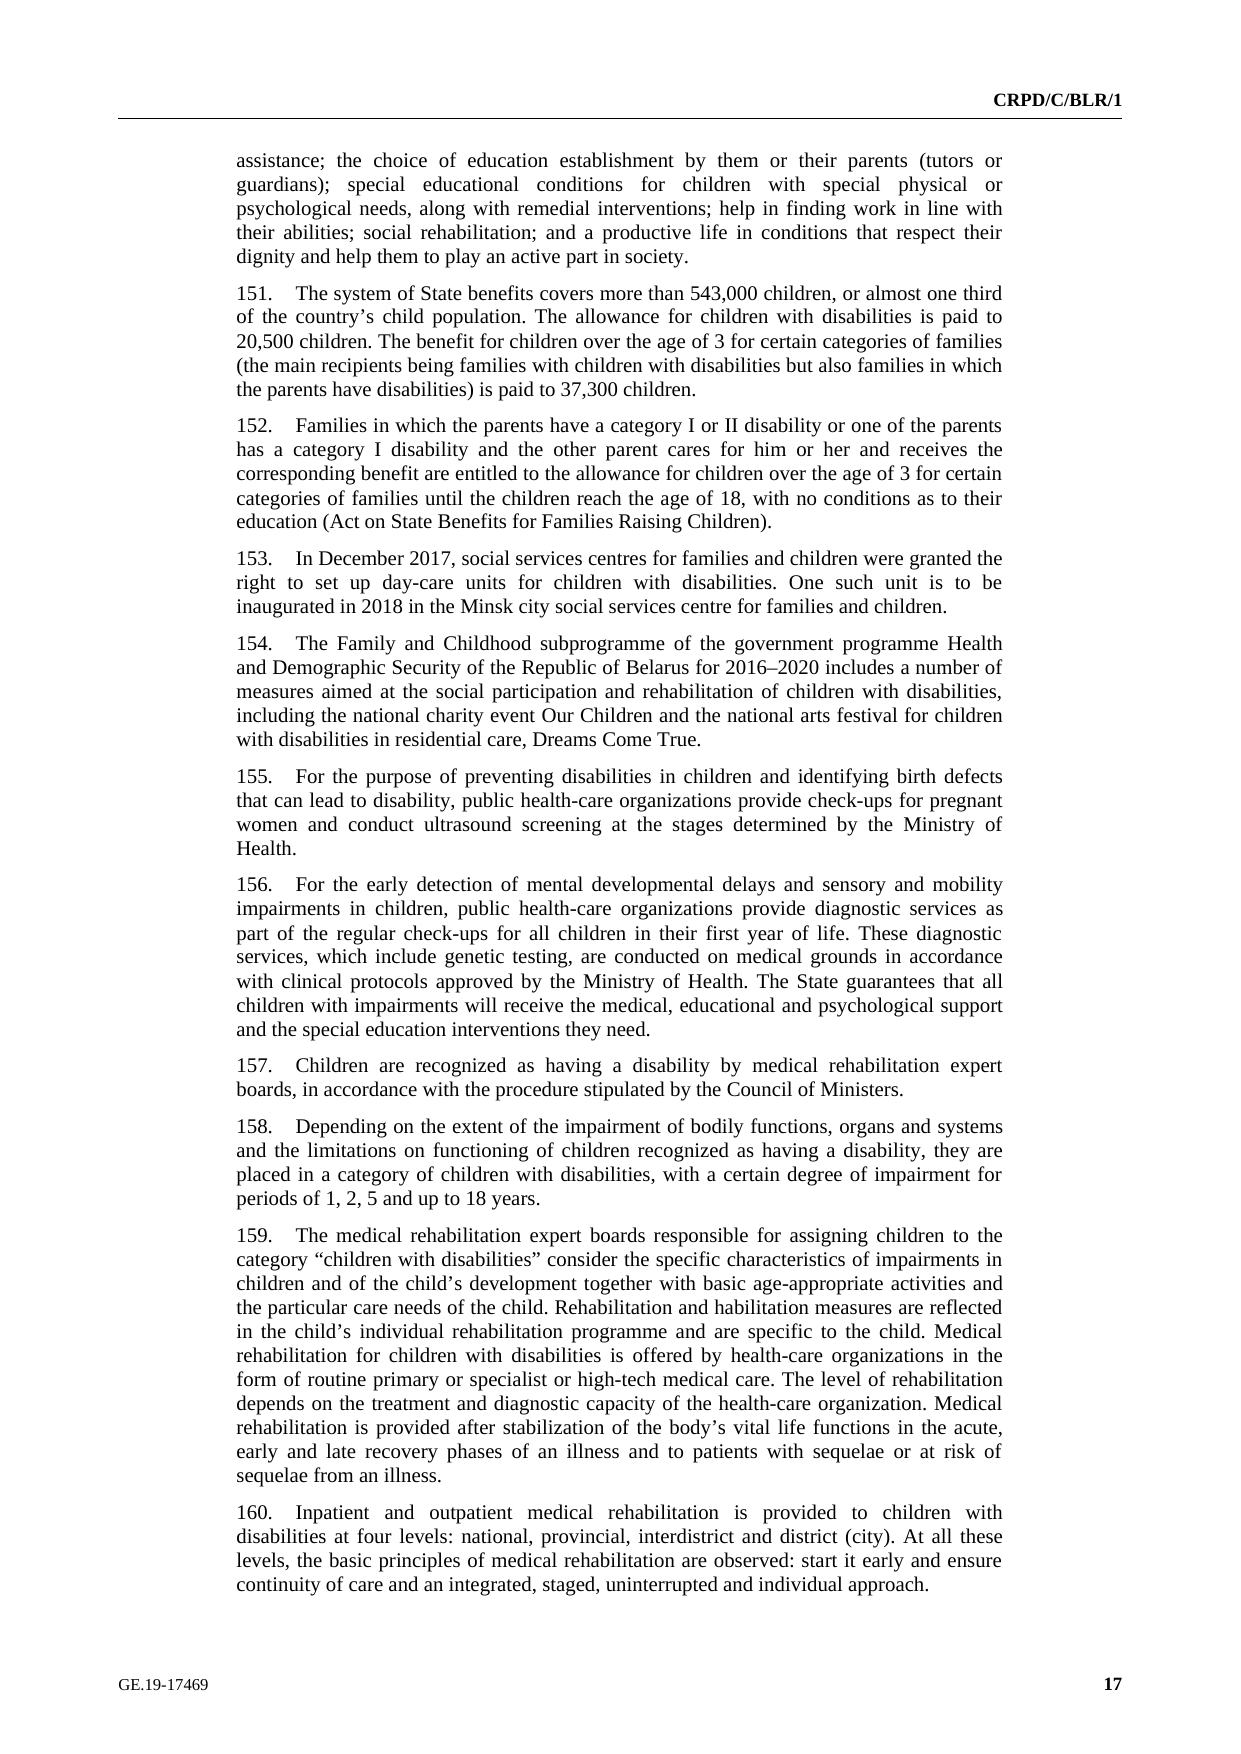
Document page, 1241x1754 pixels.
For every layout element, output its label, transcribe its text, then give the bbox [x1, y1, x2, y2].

text 160. Inpatient and outpatient medical rehabilitation is provided to children with disabilities at four levels: national, provincial, interdistrict and district (city). At all these levels, the basic principles of medical rehabilitation are observed: start it early and ensure continuity of care and an integrated, staged, uninterrupted and individual approach. [236, 1500, 1004, 1596]
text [236, 148, 1004, 268]
text 155. For the purpose of preventing disabilities in children and identifying birth defects that can lead to disability, public health-care organizations provide check-ups for pregnant women and conduct ultrasound screening at the stages determined by the Ministry of Health. [236, 763, 1004, 860]
text 156. For the early detection of mental developmental delays and sensory and mobility impairments in children, public health-care organizations provide diagnostic services as part of the regular check-ups for all children in their first year of life. These diagnostic services, which include genetic testing, are conducted on medical grounds in accordance with clinical protocols approved by the Ministry of Health. The State guarantees that all children with impairments will receive the medical, educational and psychological support and the special education interventions they need. [236, 872, 1004, 1041]
text 158. Depending on the extent of the impairment of bodily functions, organs and systems and the limitations on functioning of children recognized as having a disability, they are placed in a category of children with disabilities, with a certain degree of impairment for periods of 1, 2, 5 and up to 18 years. [236, 1114, 1004, 1210]
text 153. In December 2017, social services centres for families and children were granted the right to set up day-care units for children with disabilities. One such unit is to be inaugurated in 2018 in the Minsk city social services centre for families and children. [236, 546, 1004, 618]
text 151. The system of State benefits covers more than 543,000 children, or almost one third of the country’s child population. The allowance for children with disabilities is paid to 20,500 children. The benefit for children over the age of 3 for certain categories of families (the main recipients being families with children with disabilities but also families in which the parents have disabilities) is paid to 37,300 children. [236, 280, 1004, 401]
text 154. The Family and Childhood subprogramme of the government programme Health and Demographic Security of the Republic of Belarus for 2016–2020 includes a number of measures aimed at the social participation and rehabilitation of children with disabilities, including the national charity event Our Children and the national arts festival for children with disabilities in residential care, Dreams Come True. [236, 631, 1004, 751]
text 152. Families in which the parents have a category I or II disability or one of the parents has a category I disability and the other parent cares for him or her and receives the corresponding benefit are entitled to the allowance for children over the age of 3 for certain categories of families until the children reach the age of 18, with no conditions as to their education (Act on State Benefits for Families Raising Children). [236, 413, 1004, 533]
text 159. The medical rehabilitation expert boards responsible for assigning children to the category “children with disabilities” consider the specific characteristics of impairments in children and of the child’s development together with basic age-appropriate activities and the particular care needs of the child. Rehabilitation and habilitation measures are reflected in the child’s individual rehabilitation programme and are specific to the child. Medical rehabilitation for children with disabilities is offered by health-care organizations in the form of routine primary or specialist or high-tech medical care. The level of rehabilitation depends on the treatment and diagnostic capacity of the health-care organization. Medical rehabilitation is provided after stabilization of the body’s vital life functions in the acute, early and late recovery phases of an illness and to patients with sequelae or at risk of sequelae from an illness. [236, 1223, 1004, 1487]
text 157. Children are recognized as having a disability by medical rehabilitation expert boards, in accordance with the procedure stipulated by the Council of Ministers. [236, 1053, 1004, 1101]
